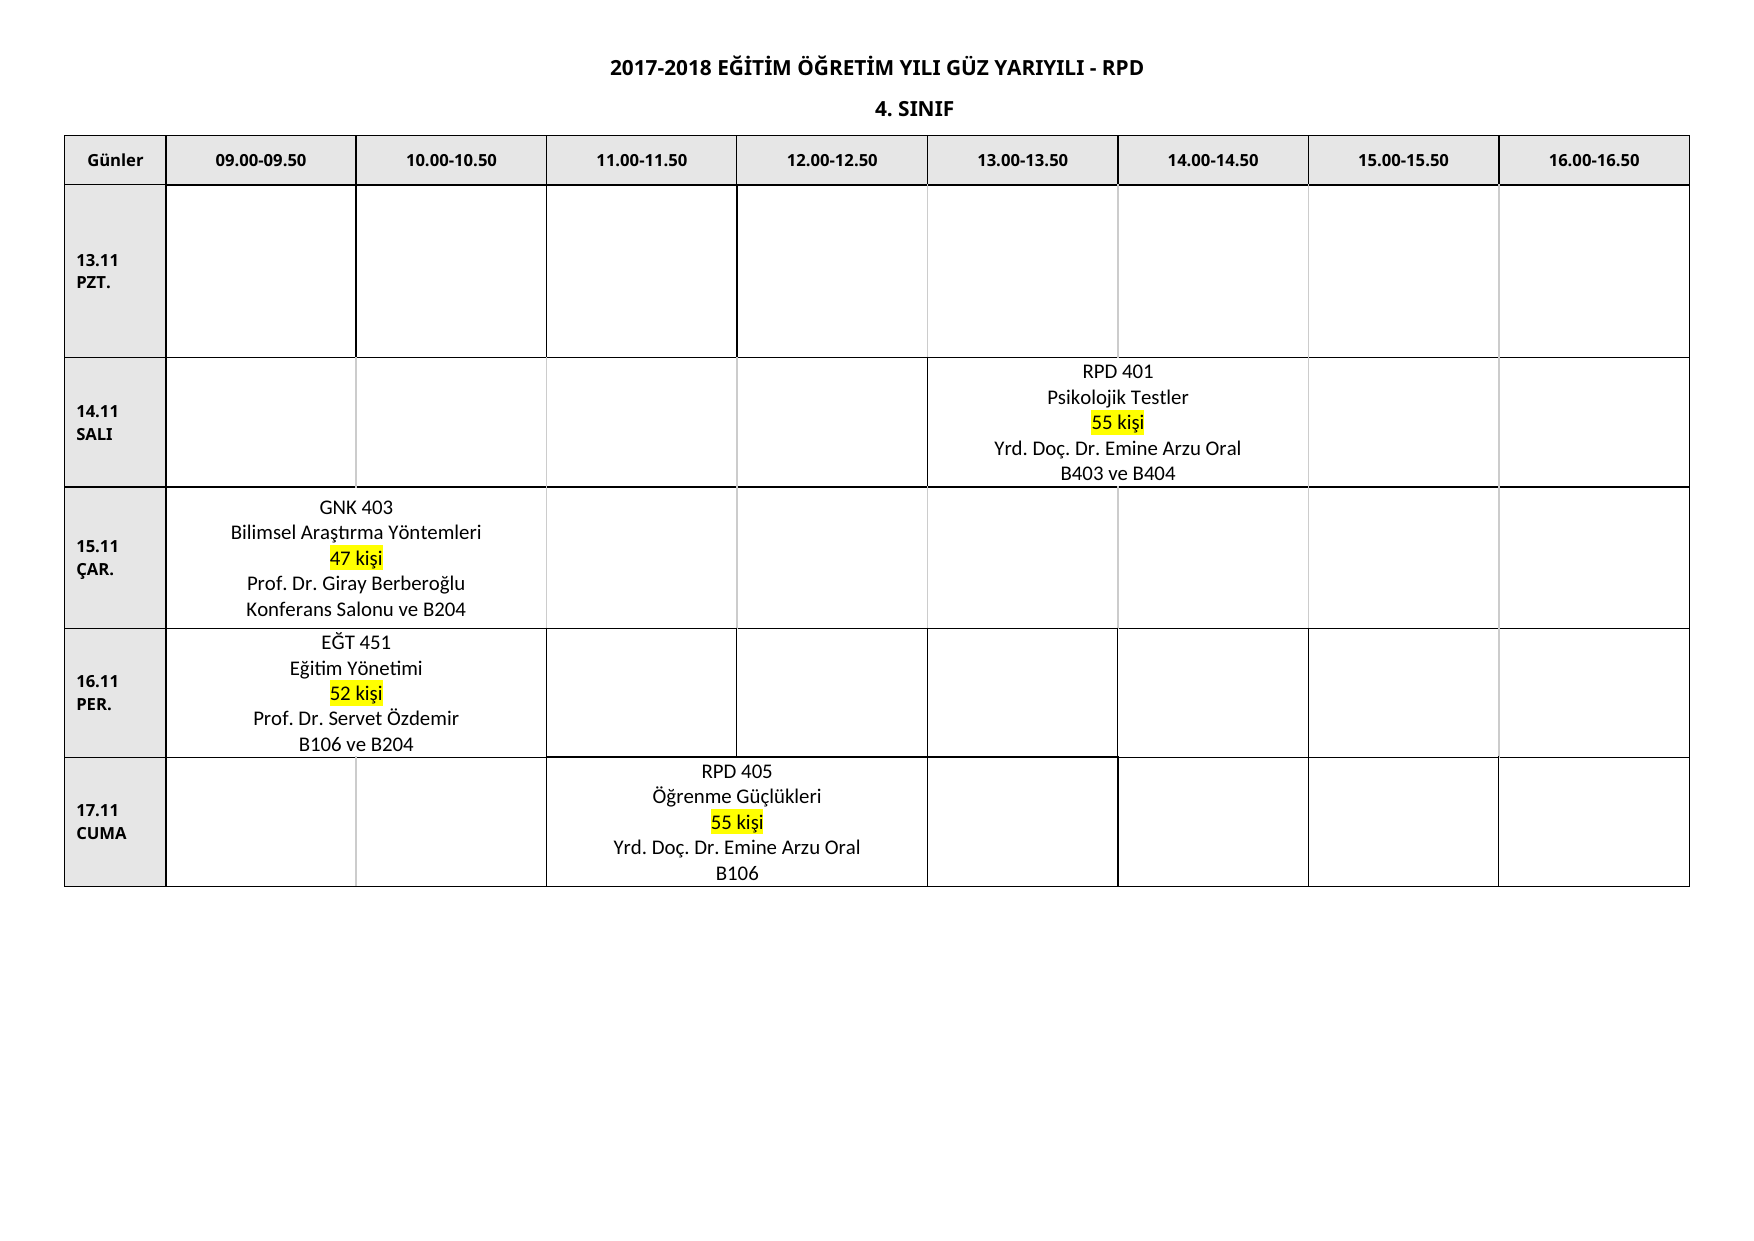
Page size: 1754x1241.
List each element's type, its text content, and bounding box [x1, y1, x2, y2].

table_header 15.00-15.50 [1309, 136, 1498, 184]
table_cell [1118, 629, 1308, 756]
table_cell GNK 403 Bilimsel Araştırma Yöntemleri 47 kişi Prof. Dr. Giray Berberoğlu Konferans Salonu ve B204 [167, 488, 546, 628]
table_header 12.00-12.50 [737, 136, 927, 184]
table_cell [547, 629, 736, 756]
title 2017-2018 EĞİTİM ÖĞRETİM YILI GÜZ YARIYILI - RPD [177, 53, 1577, 82]
table_cell [357, 358, 546, 486]
table_cell [738, 488, 927, 628]
title 4. SINIF [177, 94, 1577, 123]
table_cell [737, 629, 927, 756]
table_cell [357, 186, 546, 357]
table_cell [1309, 758, 1498, 886]
table_cell [928, 758, 1117, 886]
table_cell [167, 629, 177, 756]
table_header 09.00-09.50 [167, 136, 355, 184]
table_header 14.00-14.50 [1119, 136, 1308, 184]
table_cell [167, 358, 355, 486]
table_cell 17.11 CUMA [65, 758, 165, 886]
table_header 16.00-16.50 [1500, 136, 1689, 184]
table_cell [167, 758, 355, 886]
table_header 10.00-10.50 [357, 136, 546, 184]
table_cell [738, 358, 927, 486]
table_cell [357, 758, 546, 886]
table_cell [1500, 488, 1689, 628]
table_cell [1119, 758, 1308, 886]
table_cell 13.11 PZT. [65, 185, 165, 357]
table_cell [738, 186, 927, 357]
table_header Günler [65, 136, 165, 184]
table_cell 14.11 SALI [65, 358, 165, 486]
table_cell [1500, 358, 1689, 486]
table_cell [1500, 629, 1689, 756]
table_cell [1119, 186, 1308, 357]
table_cell [928, 186, 1117, 357]
table_cell [928, 629, 1117, 756]
table_cell [1500, 186, 1689, 357]
table_cell [1119, 488, 1308, 628]
table_cell [547, 358, 736, 486]
table_cell RPD 401 Psikolojik Testler 55 kişi Yrd. Doç. Dr. Emine Arzu Oral B403 ve B404 [928, 358, 1308, 486]
table_cell [1309, 488, 1498, 628]
table_cell [167, 186, 355, 357]
table_cell 16.11 PER. [65, 629, 165, 756]
table_cell [1499, 758, 1689, 886]
table_cell [928, 488, 1117, 628]
table_cell RPD 405 Öğrenme Güçlükleri 55 kişi Yrd. Doç. Dr. Emine Arzu Oral B106 [547, 758, 927, 886]
table_cell [547, 488, 736, 628]
table_header 13.00-13.50 [928, 136, 1117, 184]
table_cell 15.11 ÇAR. [65, 488, 165, 628]
table_cell [1309, 186, 1498, 357]
table_cell [547, 186, 736, 357]
table_cell [1309, 358, 1498, 486]
table_cell [1309, 629, 1498, 756]
table_header 11.00-11.50 [547, 136, 736, 184]
